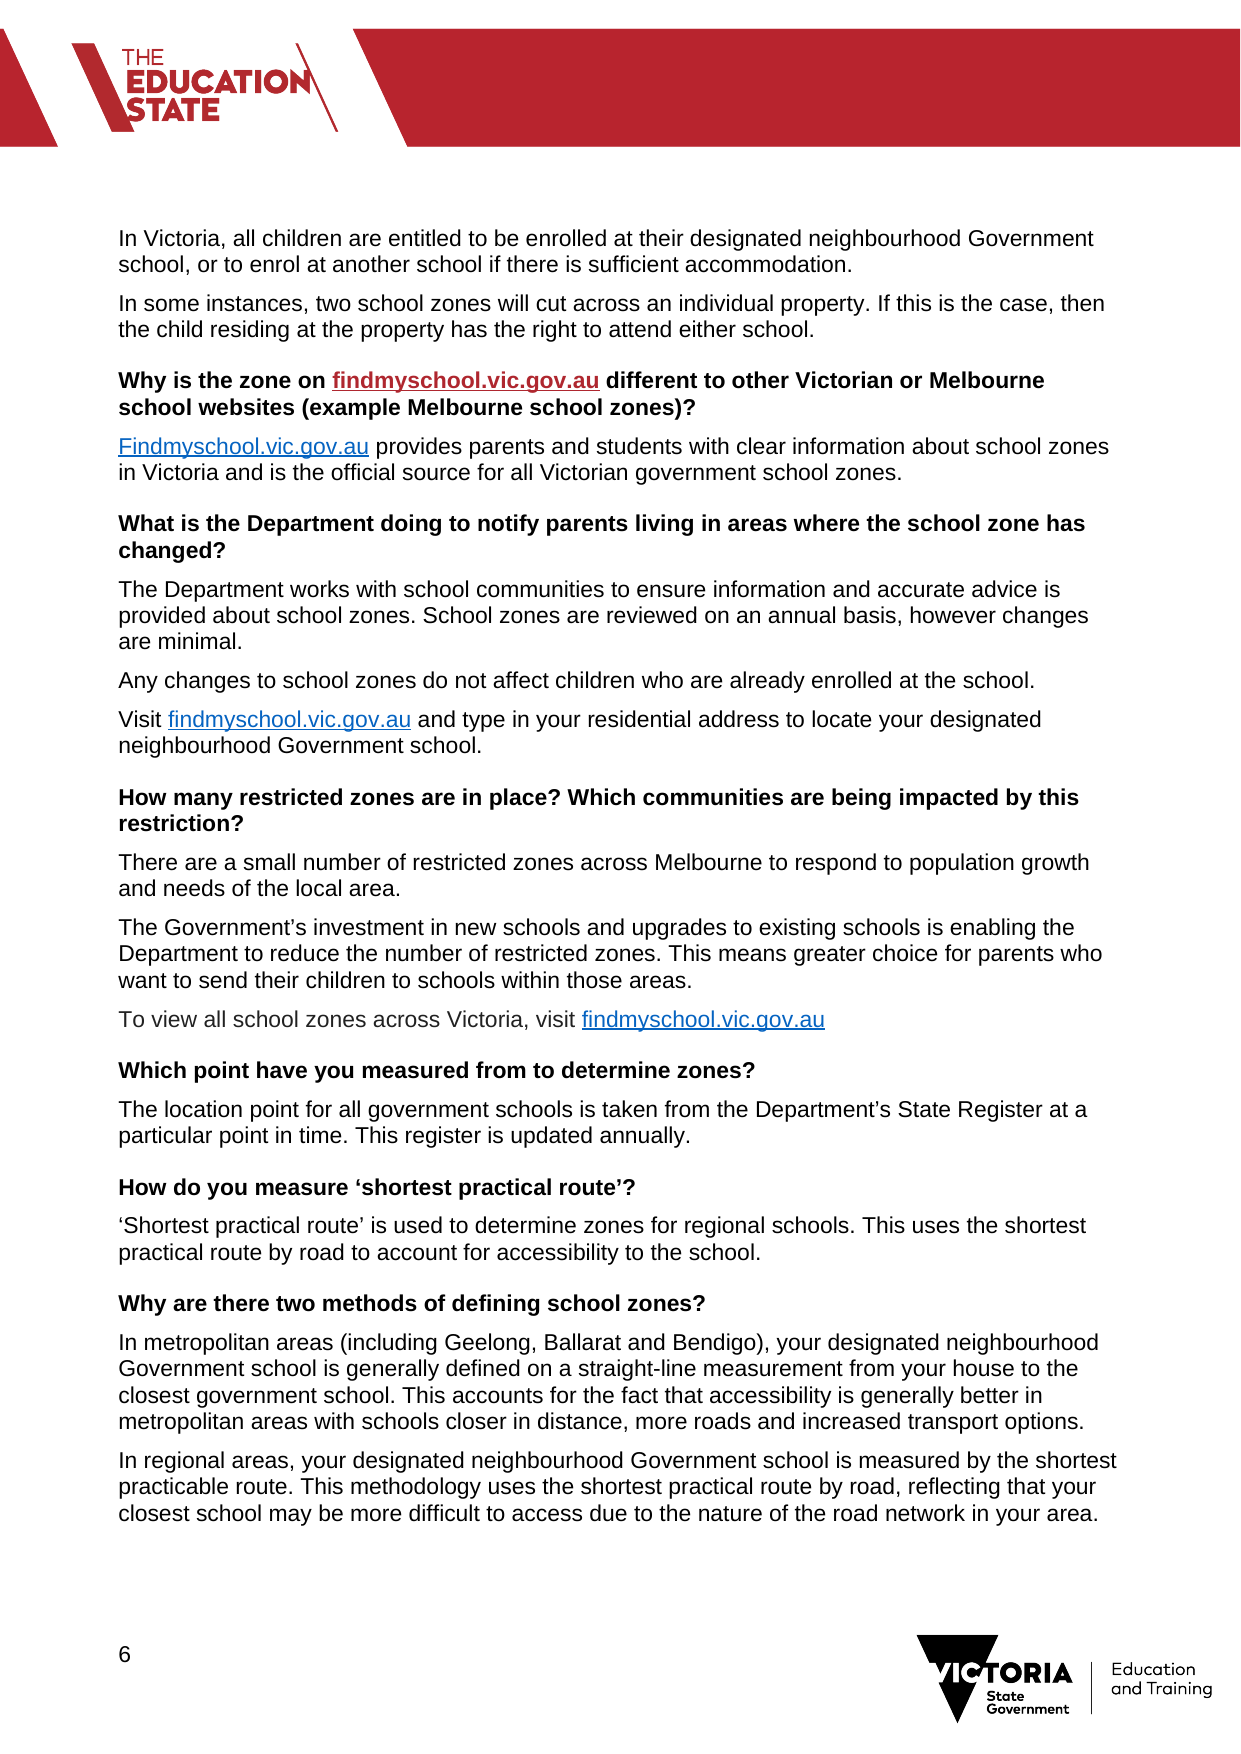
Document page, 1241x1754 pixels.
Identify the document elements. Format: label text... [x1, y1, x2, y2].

text Any changes to school zones do not affect children who are already enrolled at the school. [118, 667, 1122, 693]
text In Victoria, all children are entitled to be enrolled at their designated neighbourhood Government school, or to enrol at another school if there is sufficient accommodation. [118, 224, 1122, 277]
text The location point for all government schools is taken from the Department’s State Register at a particular point in time. This register is updated annually. [118, 1096, 1122, 1148]
text The Department works with school communities to ensure information and accurate advice is provided about school zones. School zones are reviewed on an annual basis, however changes are minimal. [118, 576, 1122, 654]
picture [0, 0, 1241, 1753]
subtitle What is the Department doing to notify parents living in areas where the school zone has changed? [118, 510, 1122, 563]
text In some instances, two school zones will cut across an individual property. If this is the case, then the child residing at the property has the right to attend either school. [118, 290, 1122, 342]
subtitle How many restricted zones are in place? Which communities are being impacted by this restriction? [118, 784, 1122, 836]
text To view all school zones across Victoria, visit findmyschool.vic.gov.au [118, 1006, 1122, 1032]
text The Government’s investment in new schools and upgrades to existing schools is enabling the Department to reduce the number of restricted zones. This means greater choice for parents who want to send their children to schools within those areas. [118, 914, 1122, 993]
subtitle How do you measure ‘shortest practical route’? [118, 1173, 1122, 1200]
text In metropolitan areas (including Geelong, Ballarat and Bendigo), your designated neighbourhood Government school is generally defined on a straight-line measurement from your house to the closest government school. This accounts for the fact that accessibility is generally better in metropolitan areas with schools closer in distance, more roads and increased transport options. [118, 1329, 1122, 1434]
subtitle Why is the zone on findmyschool.vic.gov.au different to other Victorian or Melbourne school websites (example Melbourne school zones)? [118, 367, 1122, 420]
text In regional areas, your designated neighbourhood Government school is measured by the shortest practicable route. This methodology uses the shortest practical route by road, reflecting that your closest school may be more difficult to access due to the nature of the road network in your area. [118, 1447, 1122, 1526]
subtitle Which point have you measured from to determine zones? [118, 1057, 1122, 1083]
subtitle Why are there two methods of defining school zones? [118, 1290, 1122, 1316]
text Findmyschool.vic.gov.au provides parents and students with clear information about school zones in Victoria and is the official source for all Victorian government school zones. [118, 433, 1122, 485]
text There are a small number of restricted zones across Melbourne to respond to population growth and needs of the local area. [118, 849, 1122, 902]
text Visit findmyschool.vic.gov.au and type in your residential address to locate your designated neighbourhood Government school. [118, 706, 1122, 759]
text ‘Shortest practical route’ is used to determine zones for regional schools. This uses the shortest practical route by road to account for accessibility to the school. [118, 1212, 1122, 1265]
